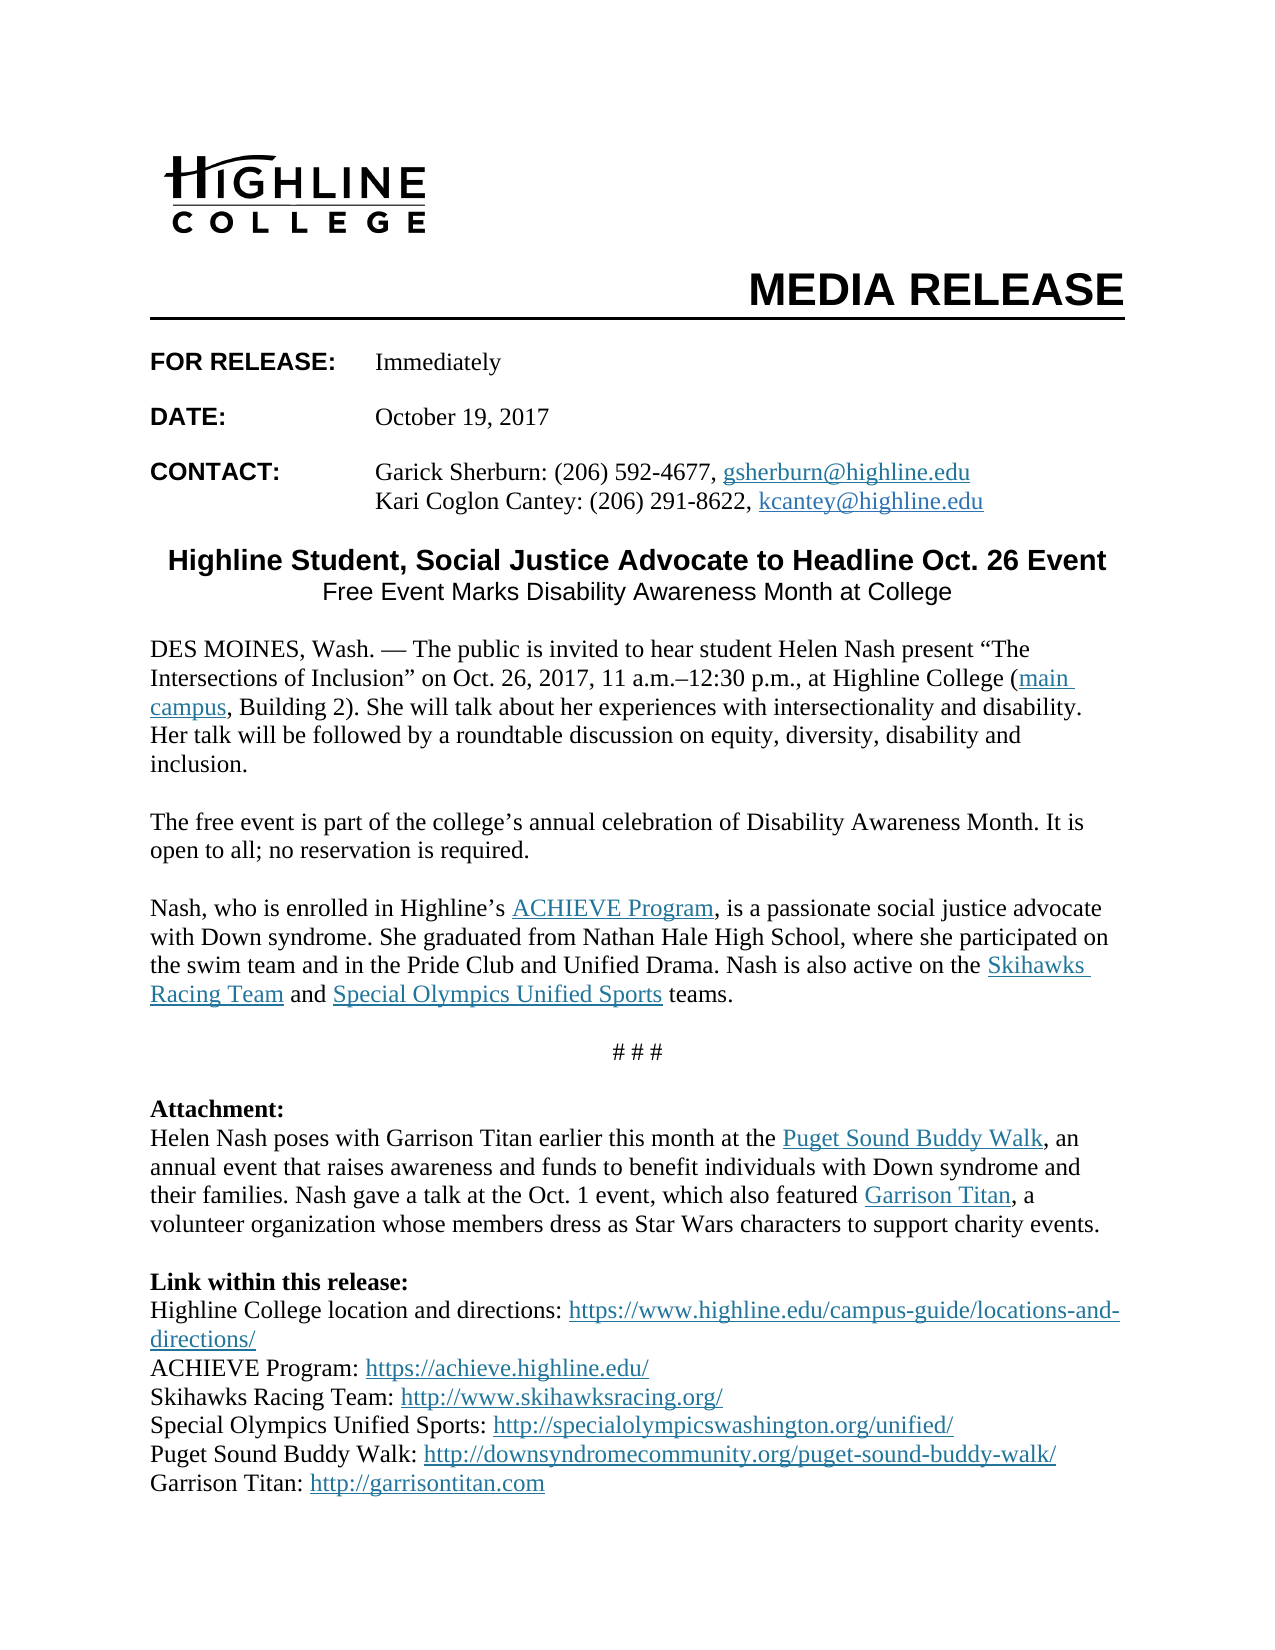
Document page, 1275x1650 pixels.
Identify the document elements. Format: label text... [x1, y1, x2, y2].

text DATE: October 19, 2017 [226, 402, 1125, 431]
text # # # [150, 1037, 1125, 1066]
text Garrison Titan: http://garrisontitan.com [150, 1468, 1125, 1497]
text Attachment: [150, 1094, 1125, 1123]
text Highline College location and directions: https://www.highline.edu/campus-guide/locations-and-directions/ [150, 1296, 1125, 1353]
text Helen Nash poses with Garrison Titan earlier this month at the Puget Sound Buddy Walk, an annual event that raises awareness and funds to benefit individuals with Down syndrome and their families. Nash gave a talk at the Oct. 1 event, which also featured Garrison Titan, a volunteer organization whose members dress as Star Wars characters to support charity events. [150, 1123, 1125, 1238]
text ACHIEVE Program: https://achieve.highline.edu/ [150, 1353, 1125, 1382]
text Link within this release: [150, 1267, 1125, 1296]
subtitle Free Event Marks Disability Awareness Month at College [150, 577, 1125, 606]
text DES MOINES, Wash. — The public is invited to hear student Helen Nash present “The Intersections of Inclusion” on Oct. 26, 2017, 11 a.m.–12:30 p.m., at Highline College (main campus, Building 2). She will talk about her experiences with intersectionality and disability. Her talk will be followed by a roundtable discussion on equity, diversity, disability and inclusion. [150, 634, 1125, 778]
text CONTACT: Garick Sherburn: (206) 592-4677, gsherburn@highline.edu [281, 457, 1125, 486]
subtitle Highline Student, Social Justice Advocate to Headline Oct. 26 Event [150, 543, 1125, 577]
text Nash, who is enrolled in Highline’s ACHIEVE Program, is a passionate social justice advocate with Down syndrome. She graduated from Nathan Hale High School, where she participated on the swim team and in the Pride Club and Unified Drama. Nash is also active on the Skihawks Racing Team and Special Olympics Unified Sports teams. [150, 893, 1125, 1008]
picture [162, 150, 429, 238]
text FOR RELEASE: Immediately [336, 347, 1125, 375]
text Skihawks Racing Team: http://www.skihawksracing.org/ [150, 1382, 1125, 1411]
subtitle MEDIA RELEASE [150, 262, 1125, 317]
text Kari Coglon Cantey: (206) 291-8622, kcantey@highline.edu [150, 486, 1125, 514]
text Puget Sound Buddy Walk: http://downsyndromecommunity.org/puget-sound-buddy-walk/ [150, 1439, 1125, 1468]
text Special Olympics Unified Sports: http://specialolympicswashington.org/unified/ [150, 1411, 1125, 1439]
text The free event is part of the college’s annual celebration of Disability Awareness Month. It is open to all; no reservation is required. [150, 807, 1125, 864]
